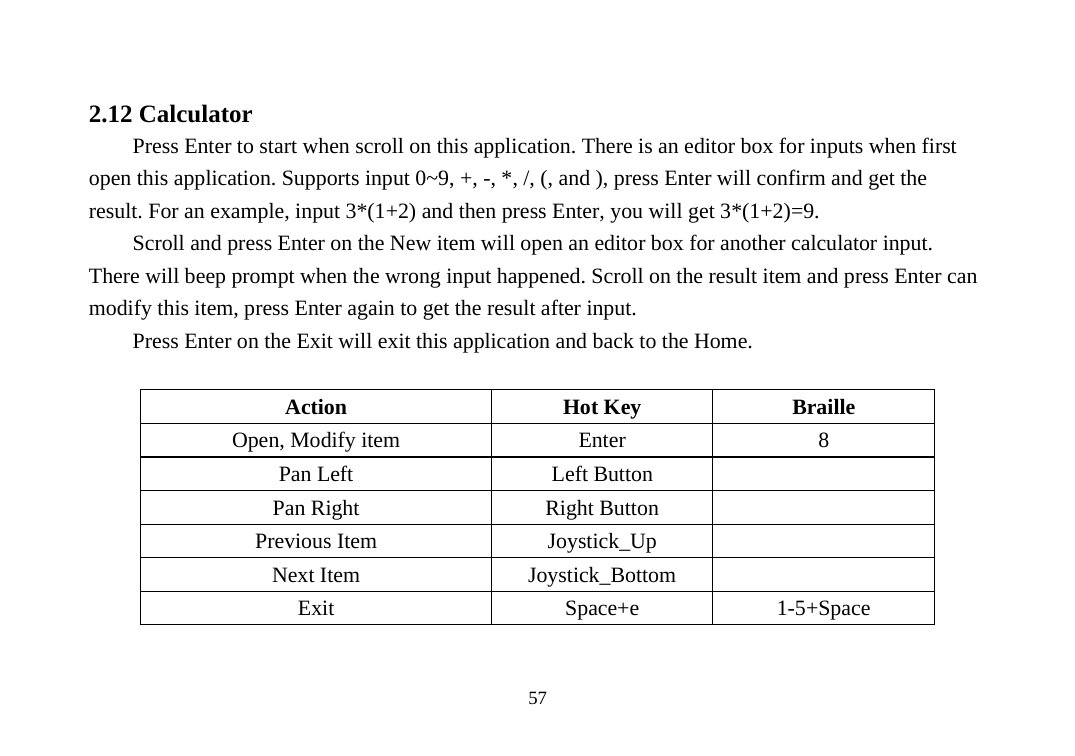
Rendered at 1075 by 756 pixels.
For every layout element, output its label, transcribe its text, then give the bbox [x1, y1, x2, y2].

table_header Hot Key [492, 390, 712, 423]
table_cell Joystick_Bottom [492, 558, 712, 591]
table_cell Exit [141, 592, 491, 624]
table_cell 1-5+Space [713, 592, 934, 624]
table_cell Previous Item [141, 525, 491, 557]
table_cell Pan Left [141, 458, 491, 490]
table_cell Space+e [492, 592, 712, 624]
table_cell Open, Modify item [141, 424, 491, 456]
table_cell Left Button [492, 458, 712, 490]
table_cell [713, 558, 934, 591]
text 2.12 Calculator [89, 97, 986, 129]
table_cell Pan Right [141, 491, 491, 523]
table_cell [713, 491, 934, 523]
table_cell Enter [492, 424, 712, 456]
table_cell 8 [713, 424, 934, 456]
table_header Braille [713, 390, 934, 423]
text Press Enter to start when scroll on this application. There is an editor box for inputs when first open this application. Supports input 0~9, +, -, *, /, (, and ), press Enter will confirm and get the result. For an example, input 3*(1+2) and then press Enter, you will get 3*(1+2)=9. [89, 129, 986, 227]
text Scroll and press Enter on the New item will open an editor box for another calculator input. There will beep prompt when the wrong input happened. Scroll on the result item and press Enter can modify this item, press Enter again to get the result after input. [89, 227, 986, 324]
table_header Action [141, 390, 491, 423]
table_cell [713, 525, 934, 557]
table_cell Right Button [492, 491, 712, 523]
table_cell [713, 458, 934, 490]
text Press Enter on the Exit will exit this application and back to the Home. [89, 324, 986, 357]
table_cell Next Item [141, 558, 491, 591]
table_cell Joystick_Up [492, 525, 712, 557]
